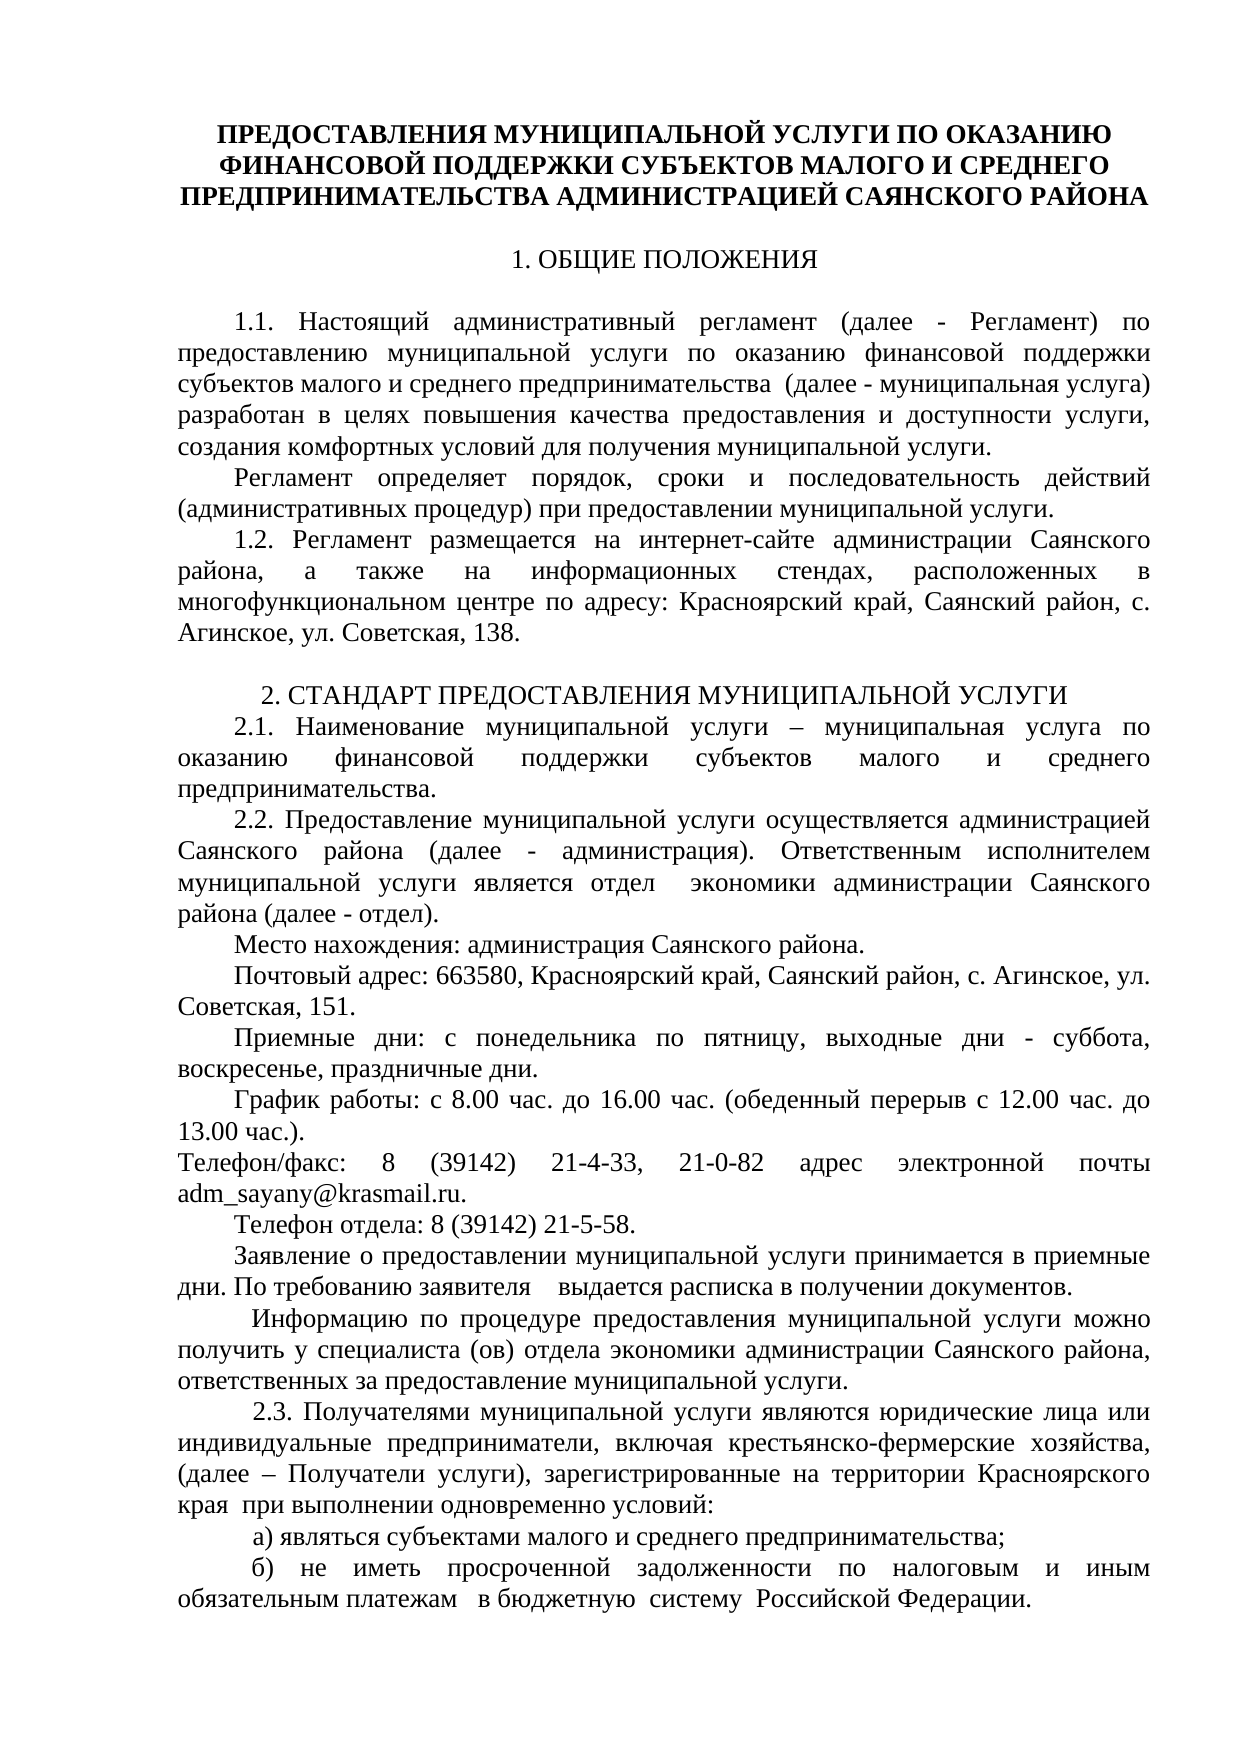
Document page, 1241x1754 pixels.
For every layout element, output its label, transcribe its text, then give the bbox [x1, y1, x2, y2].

text ПРЕДОСТАВЛЕНИЯ МУНИЦИПАЛЬНОЙ УСЛУГИ ПО ОКАЗАНИЮ [177, 118, 1152, 149]
text Регламент определяет порядок, сроки и последовательность действий (административных процедур) при предоставлении муниципальной услуги. [177, 461, 1152, 523]
text 1.2. Регламент размещается на интернет-сайте администрации Саянского района, а также на информационных стендах, расположенных в многофункциональном центре по адресу: Красноярский край, Саянский район, с. Агинское, ул. Советская, 138. [177, 523, 1152, 648]
text 2. СТАНДАРТ ПРЕДОСТАВЛЕНИЯ МУНИЦИПАЛЬНОЙ УСЛУГИ [177, 679, 1152, 710]
text Информацию по процедуре предоставления муниципальной услуги можно получить у специалиста (ов) отдела экономики администрации Саянского района, ответственных за предоставление муниципальной услуги. [177, 1302, 1152, 1395]
text 2.2. Предоставление муниципальной услуги осуществляется администрацией Саянского района (далее - администрация). Ответственным исполнителем муниципальной услуги является отдел экономики администрации Саянского района (далее - отдел). [177, 803, 1152, 928]
text ПРЕДПРИНИМАТЕЛЬСТВА АДМИНИСТРАЦИЕЙ САЯНСКОГО РАЙОНА [177, 180, 1152, 212]
text Приемные дни: с понедельника по пятницу, выходные дни - суббота, воскресенье, праздничные дни. [177, 1021, 1152, 1084]
text 1.1. Настоящий административный регламент (далее - Регламент) по предоставлению муниципальной услуги по оказанию финансовой поддержки субъектов малого и среднего предпринимательства (далее - муниципальная услуга) разработан в целях повышения качества предоставления и доступности услуги, создания комфортных условий для получения муниципальной услуги. [177, 305, 1152, 461]
text а) являться субъектами малого и среднего предпринимательства; [177, 1520, 1152, 1551]
text ФИНАНСОВОЙ ПОДДЕРЖКИ СУБЪЕКТОВ МАЛОГО И СРЕДНЕГО [177, 149, 1152, 180]
text Заявление о предоставлении муниципальной услуги принимается в приемные дни. По требованию заявителя выдается расписка в получении документов. [177, 1239, 1152, 1302]
text Почтовый адрес: 663580, Красноярский край, Саянский район, с. Агинское, ул. Советская, 151. [177, 959, 1152, 1021]
text 2.1. Наименование муниципальной услуги – муниципальная услуга по оказанию финансовой поддержки субъектов малого и среднего предпринимательства. [177, 710, 1152, 803]
text 2.3. Получателями муниципальной услуги являются юридические лица или индивидуальные предприниматели, включая крестьянско-фермерские хозяйства, (далее – Получатели услуги), зарегистрированные на территории Красноярского края при выполнении одновременно условий: [177, 1395, 1152, 1520]
text б) не иметь просроченной задолженности по налоговым и иным обязательным платежам в бюджетную систему Российской Федерации. [177, 1551, 1152, 1613]
text Телефон/факс: 8 (39142) 21-4-33, 21-0-82 адрес электронной почты adm_sayany@krasmail.ru. [177, 1146, 1152, 1208]
text Место нахождения: администрация Саянского района. [177, 928, 1152, 959]
text 1. ОБЩИЕ ПОЛОЖЕНИЯ [177, 243, 1152, 274]
text Телефон отдела: 8 (39142) 21-5-58. [177, 1208, 1152, 1239]
text График работы: с 8.00 час. до 16.00 час. (обеденный перерыв с 12.00 час. до 13.00 час.). [177, 1084, 1152, 1146]
